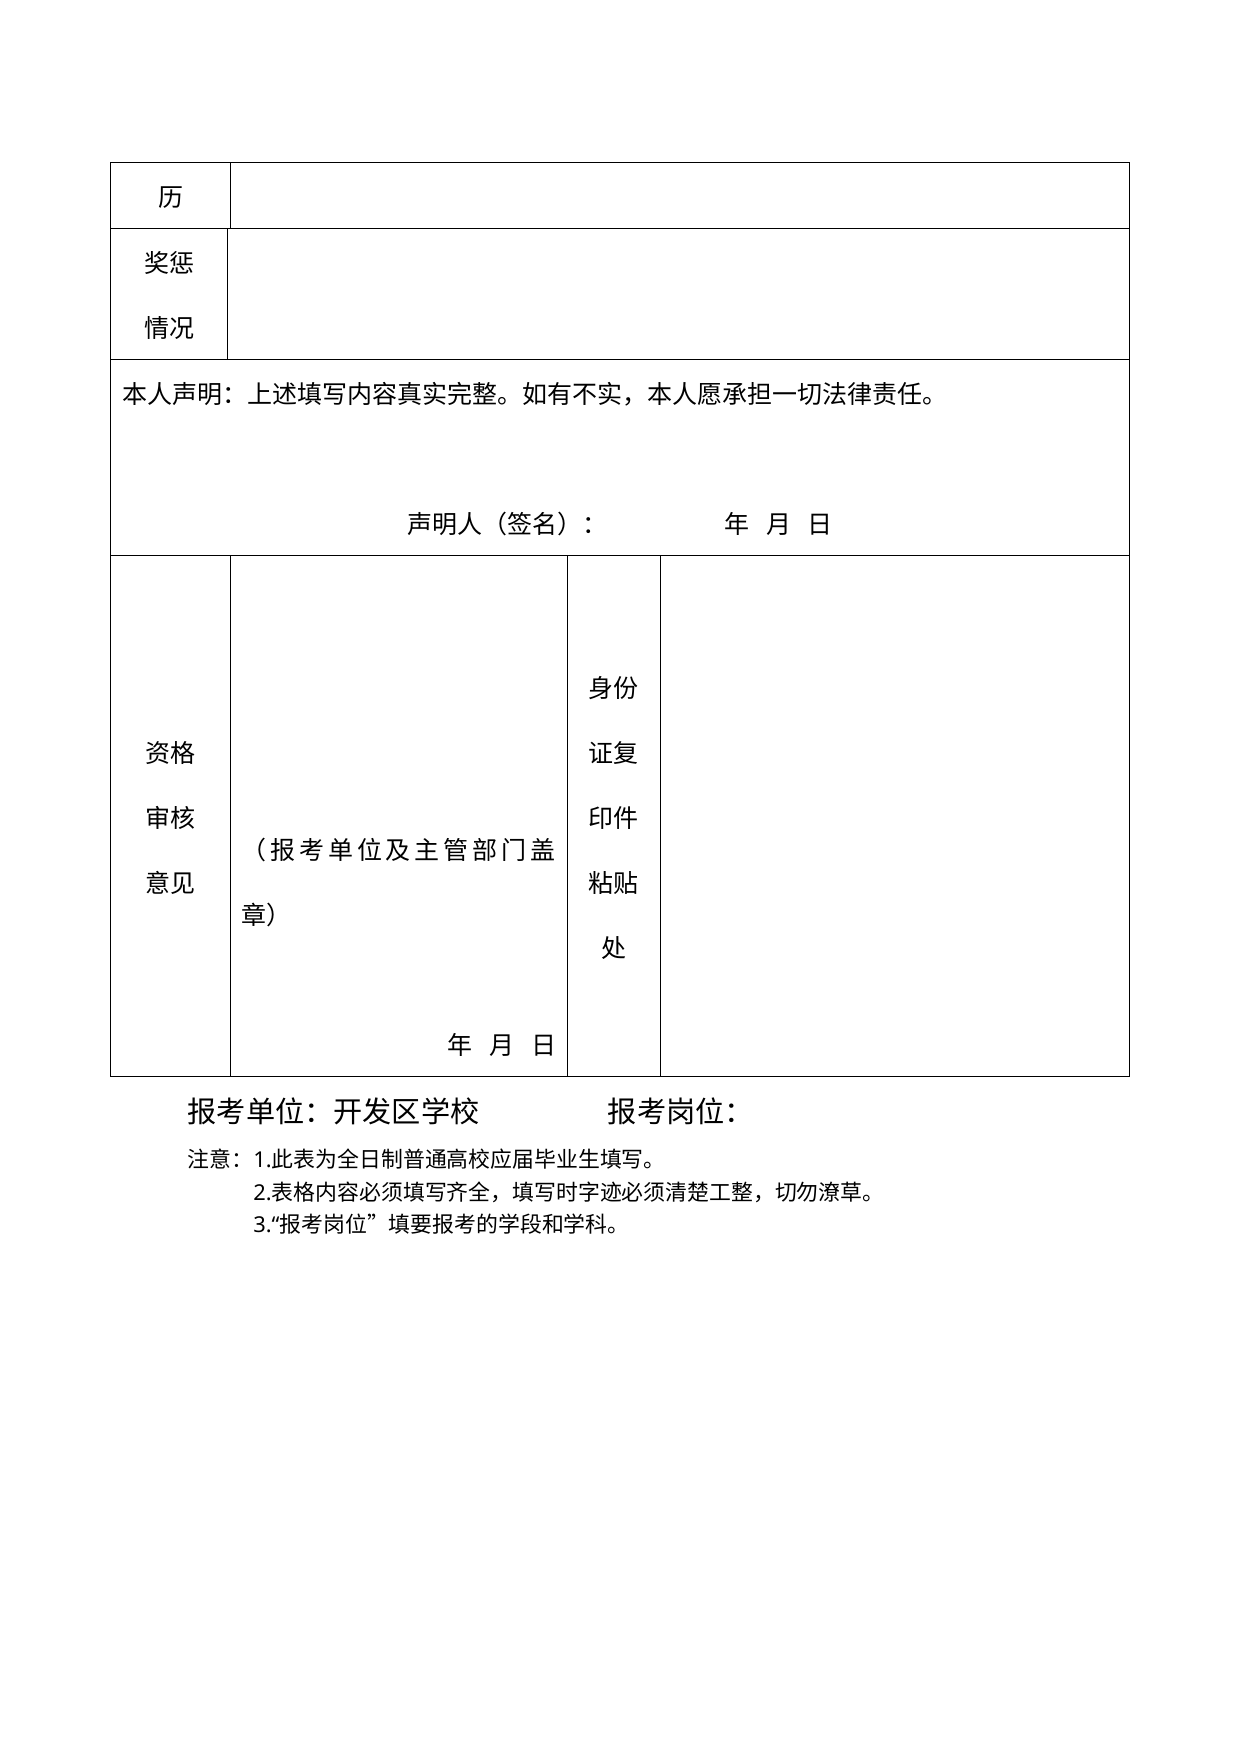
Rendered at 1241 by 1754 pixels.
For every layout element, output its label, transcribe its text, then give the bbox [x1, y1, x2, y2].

text 注意：1.此表为全日制普通高校应届毕业生填写。 [187, 1142, 1053, 1175]
text 2.表格内容必须填写齐全，填写时字迹必须清楚工整，切勿潦草。 [187, 1175, 1053, 1207]
table_cell 奖惩 情况 [111, 229, 227, 359]
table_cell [231, 163, 1129, 228]
table_cell 个 人 简 历 [111, 163, 230, 228]
text 3.“报考岗位”填要报考的学段和学科。 [187, 1207, 1053, 1240]
table_cell [661, 556, 1129, 1076]
table_cell 本人声明：上述填写内容真实完整。如有不实，本人愿承担一切法律责任。 声明人（签名）： 年 月 日 [111, 360, 1129, 555]
text 报考单位：开发区学校 报考岗位： [187, 1077, 1053, 1142]
table_cell 身份证复 印件 粘贴 处 [568, 556, 660, 1076]
table_cell [228, 229, 1129, 359]
table_cell （报考单位及主管部门盖章） 年 月 日 [231, 556, 567, 1076]
table_cell 资格 审核 意见 [111, 556, 230, 1076]
